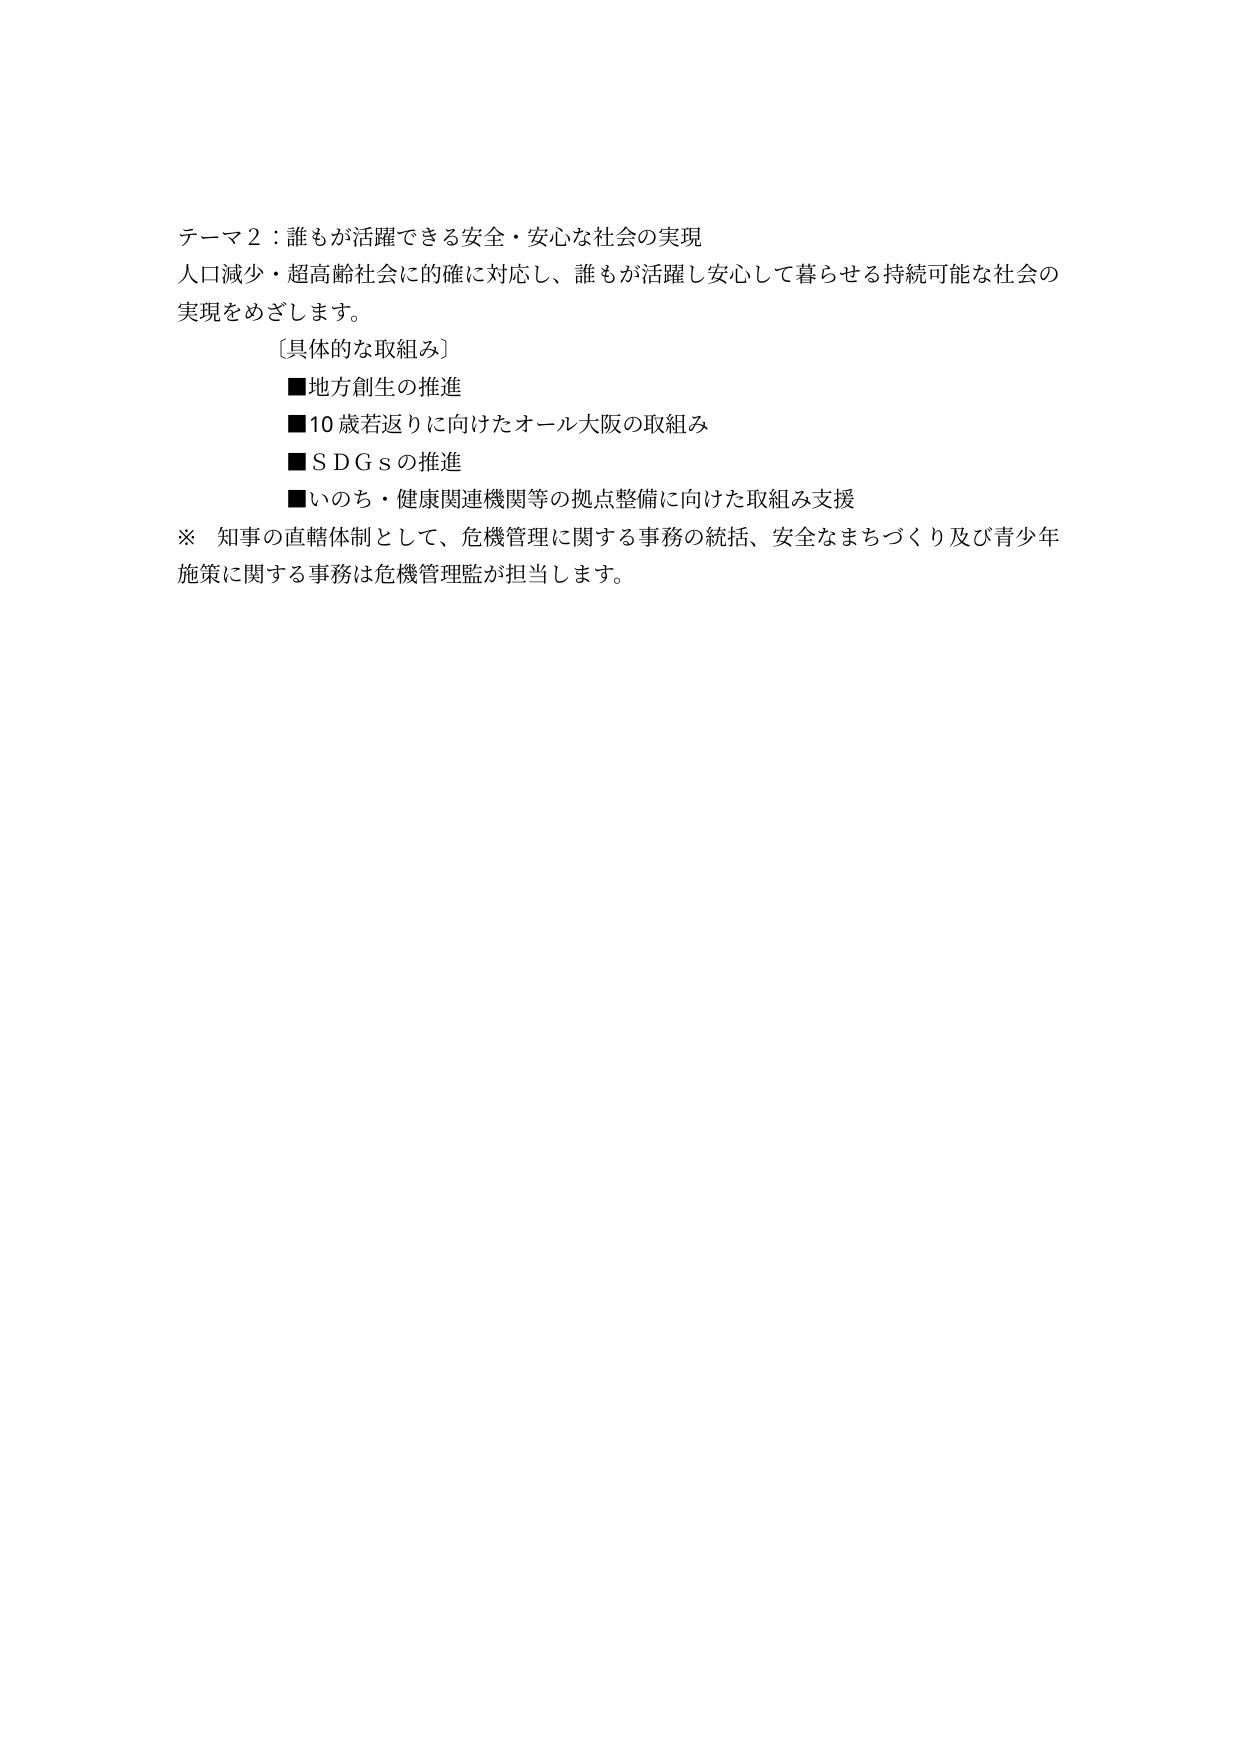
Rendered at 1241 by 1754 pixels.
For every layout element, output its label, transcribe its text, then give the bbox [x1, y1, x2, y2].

text 〔具体的な取組み〕 [177, 329, 1063, 367]
text ※ 知事の直轄体制として、危機管理に関する事務の統括、安全なまちづくり及び青少年施策に関する事務は危機管理監が担当します。 [177, 517, 1063, 592]
text テーマ２：誰もが活躍できる安全・安心な社会の実現 [177, 217, 1063, 254]
text ■いのち・健康関連機関等の拠点整備に向けた取組み支援 [177, 479, 1063, 517]
text ■ＳＤＧｓの推進 [177, 442, 1063, 479]
text 人口減少・超高齢社会に的確に対応し、誰もが活躍し安心して暮らせる持続可能な社会の実現をめざします。 [177, 254, 1063, 329]
text ■地方創生の推進 [177, 367, 1063, 404]
text ■10歳若返りに向けたオール大阪の取組み [177, 404, 1063, 442]
